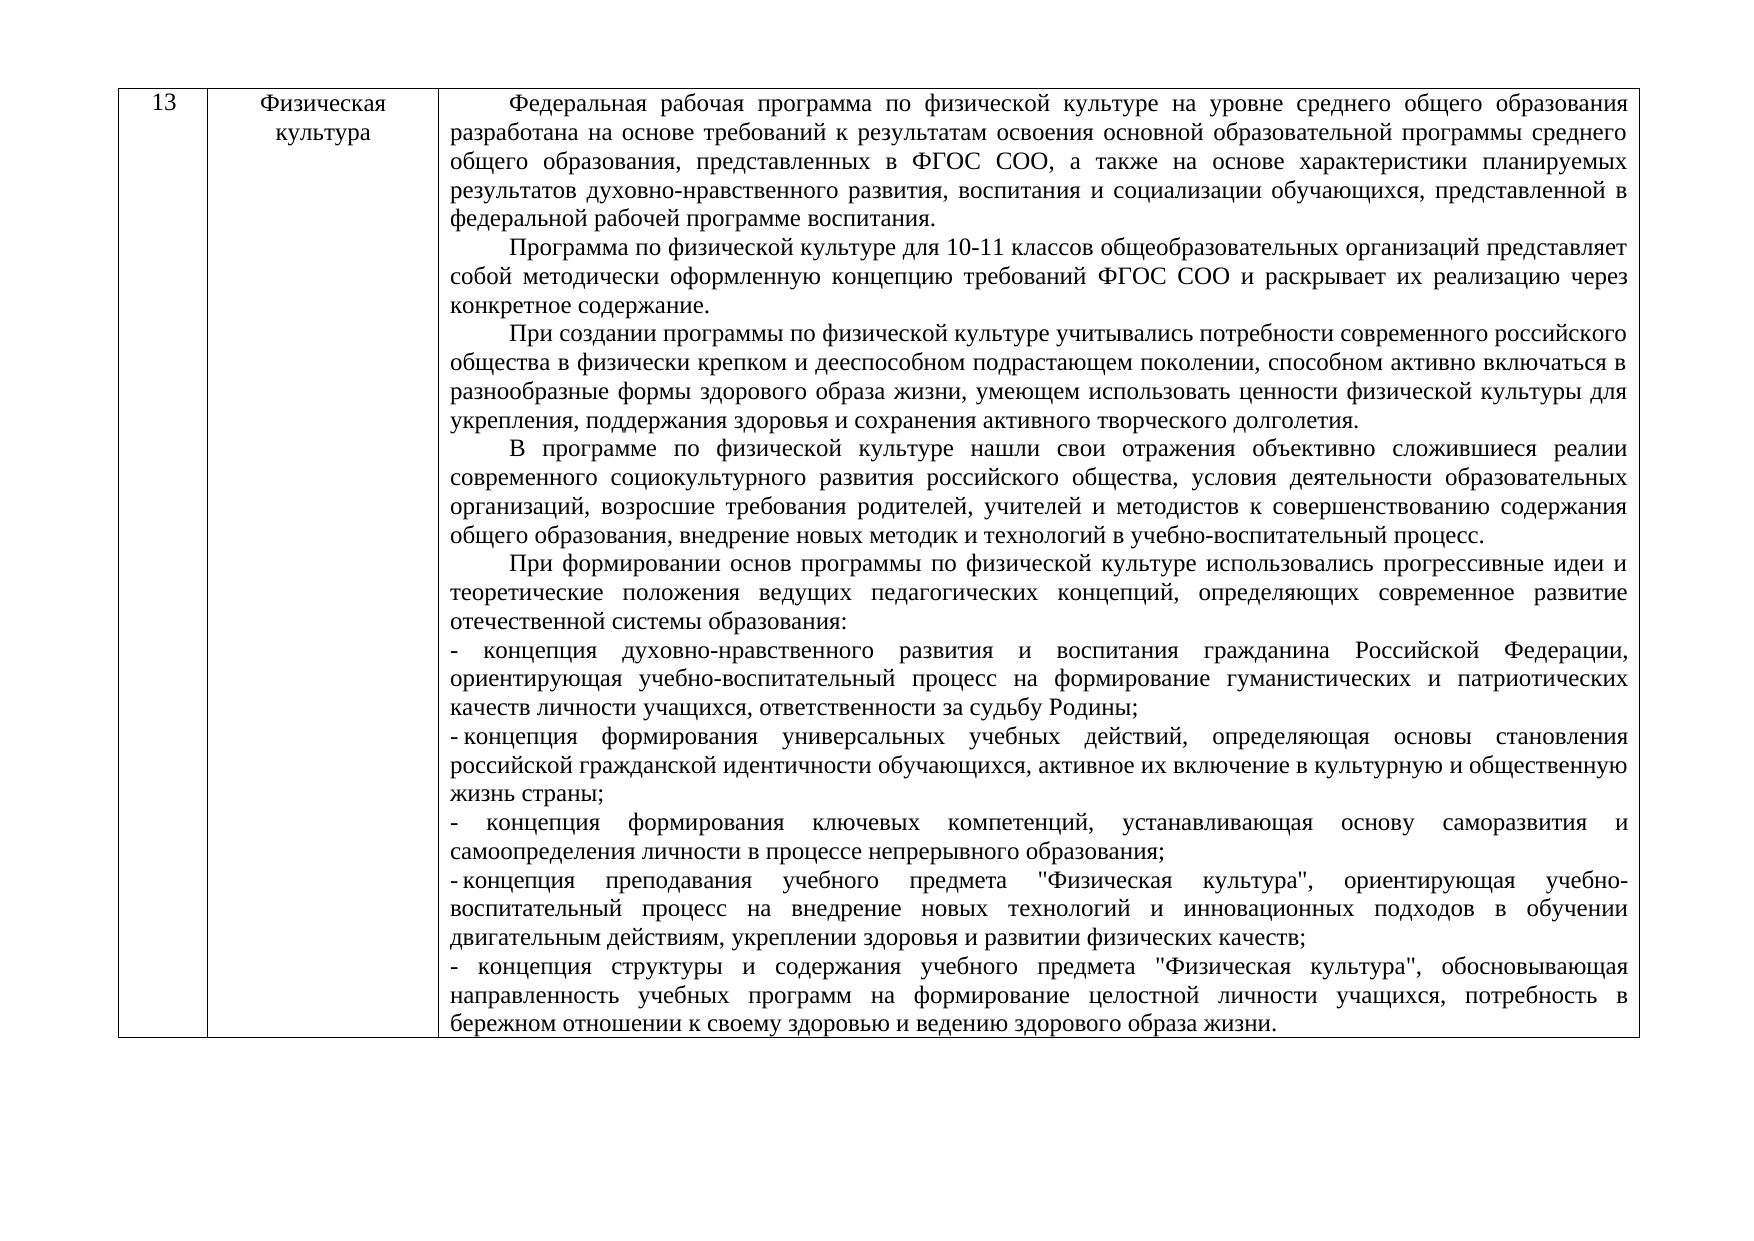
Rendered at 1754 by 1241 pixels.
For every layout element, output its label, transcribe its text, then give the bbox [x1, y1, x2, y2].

table_header Федеральная рабочая программа по физической культуре на уровне среднего общего образования разработана на основе требований к результатам освоения основной образовательной программы среднего общего образования, представленных в ФГОС СОО, а также на основе характеристики планируемых результатов духовно-нравственного развития, воспитания и социализации обучающихся, представленной в федеральной рабочей программе воспитания. Программа по физической культуре для 10-11 классов общеобразовательных организаций представляет собой методически оформленную концепцию требований ФГОС СОО и раскрывает их реализацию через конкретное содержание. При создании программы по физической культуре учитывались потребности современного российского общества в физически крепком и дееспособном подрастающем поколении, способном активно включаться в разнообразные формы здорового образа жизни, умеющем использовать ценности физической культуры для укрепления, поддержания здоровья и сохранения активного творческого долголетия. В программе по физической культуре нашли свои отражения объективно сложившиеся реалии современного социокультурного развития российского общества, условия деятельности образовательных организаций, возросшие требования родителей, учителей и методистов к совершенствованию содержания общего образования, внедрение новых методик и технологий в учебно-воспитательный процесс. При формировании основ программы по физической культуре использовались прогрессивные идеи и теоретические положения ведущих педагогических концепций, определяющих современное развитие отечественной системы образования: концепция духовно-нравственного развития и воспитания гражданина Российской Федерации, ориентирующая учебно-воспитательный процесс на формирование гуманистических и патриотических качеств личности учащихся, ответственности за судьбу Родины; концепция формирования универсальных учебных действий, определяющая основы становления российской гражданской идентичности обучающихся, активное их включение в культурную и общественную жизнь страны; концепция формирования ключевых компетенций, устанавливающая основу саморазвития и самоопределения личности в процессе непрерывного образования; концепция преподавания учебного предмета "Физическая культура", ориентирующая учебно-воспитательный процесс на внедрение новых технологий и инновационных подходов в обучении двигательным действиям, укреплении здоровья и развитии физических качеств; концепция структуры и содержания учебного предмета "Физическая культура", обосновывающая направленность учебных программ на формирование целостной личности учащихся, потребность в бережном отношении к своему здоровью и ведению здорового образа жизни. [439, 89, 1639, 1037]
table_header 13 [119, 89, 207, 1037]
table_header Физическая культура [208, 89, 438, 1037]
